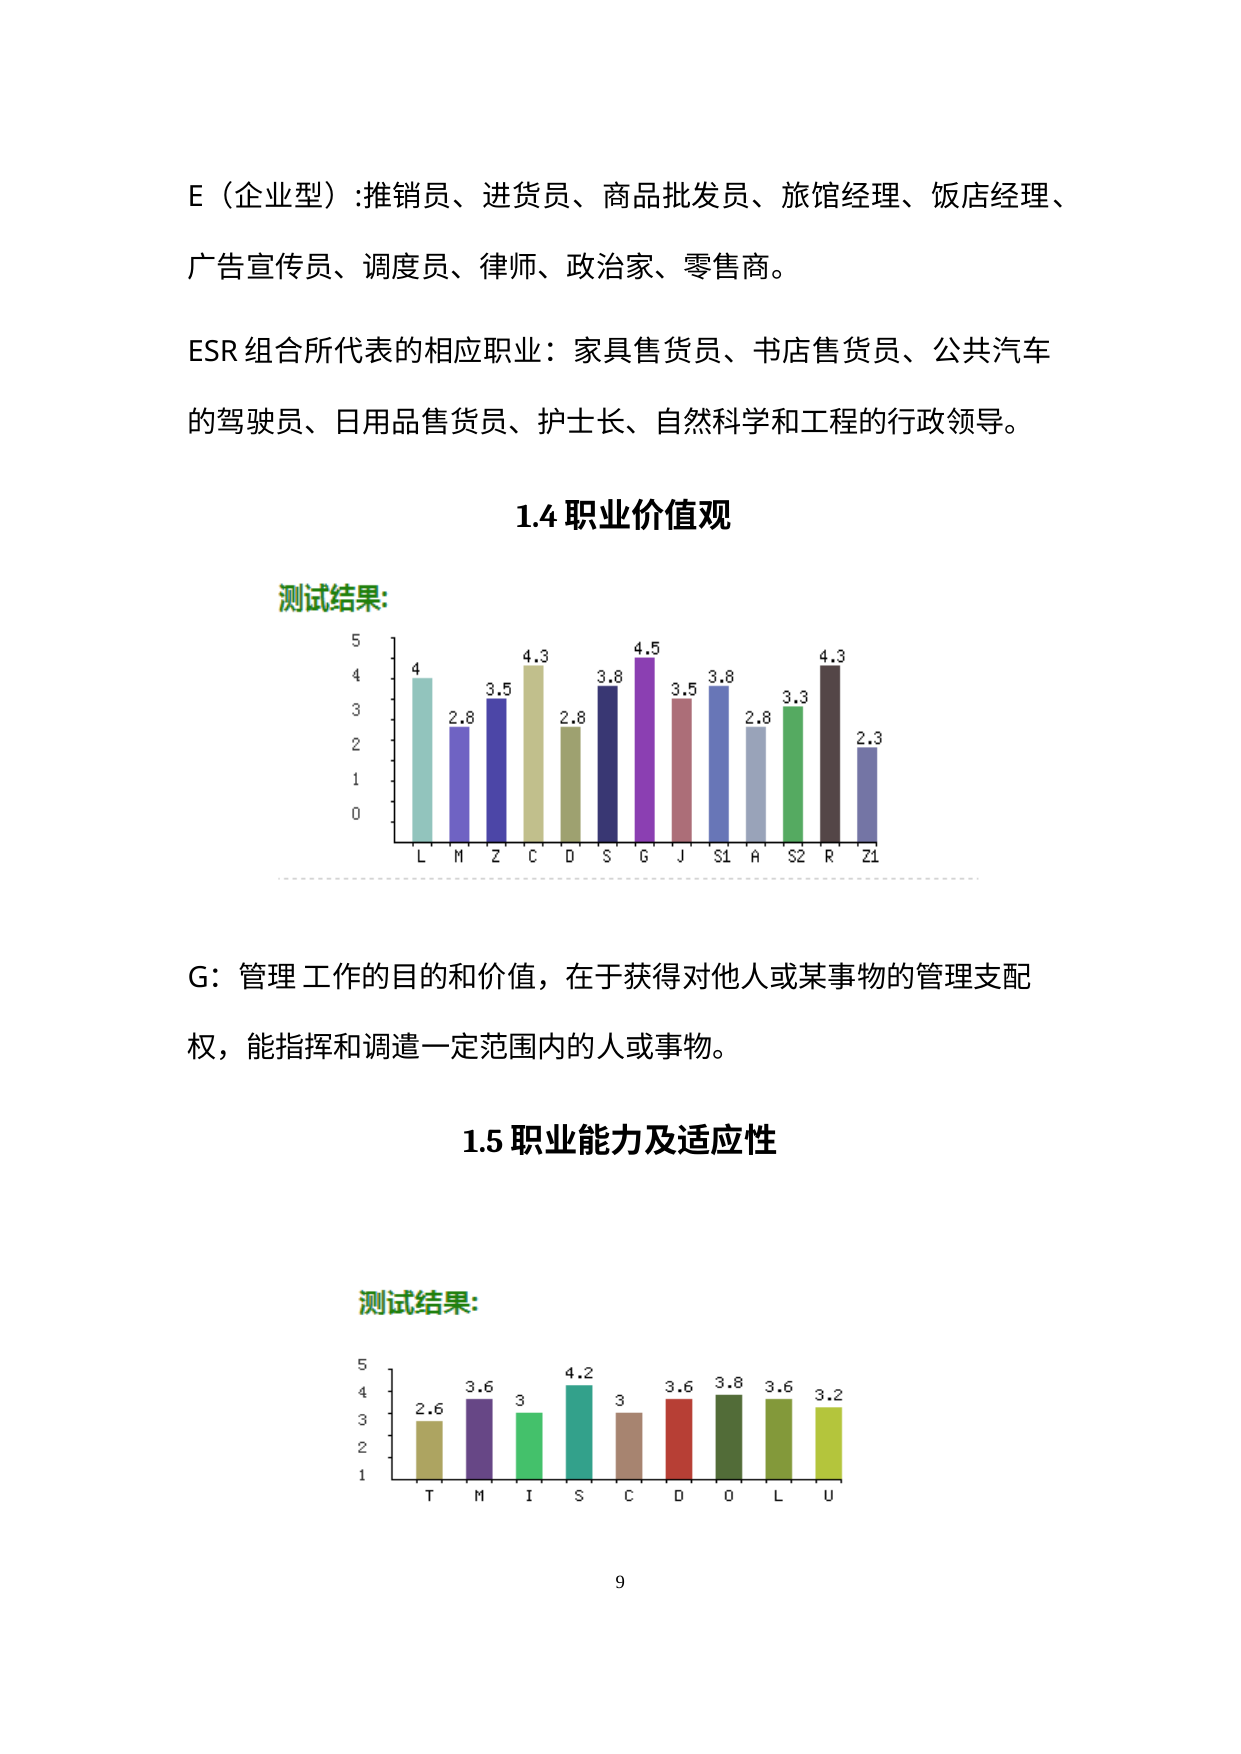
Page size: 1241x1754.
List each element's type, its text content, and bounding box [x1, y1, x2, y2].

text G：管理 工作的目的和价值，在于获得对他人或某事物的管理支配权，能指挥和调遣一定范围内的人或事物。 [187, 942, 1053, 1077]
subtitle 1.4职业价值观 [187, 480, 1053, 545]
text E（企业型）:推销员、进货员、商品批发员、旅馆经理、饭店经理、广告宣传员、调度员、律师、政治家、零售商。 [187, 162, 1053, 297]
picture [260, 565, 980, 894]
text ESR组合所代表的相应职业：家具售货员、书店售货员、公共汽车的驾驶员、日用品售货员、护士长、自然科学和工程的行政领导。 [187, 317, 1053, 452]
picture [340, 1275, 900, 1533]
subtitle 1.5 职业能力及适应性 [187, 1105, 1053, 1170]
